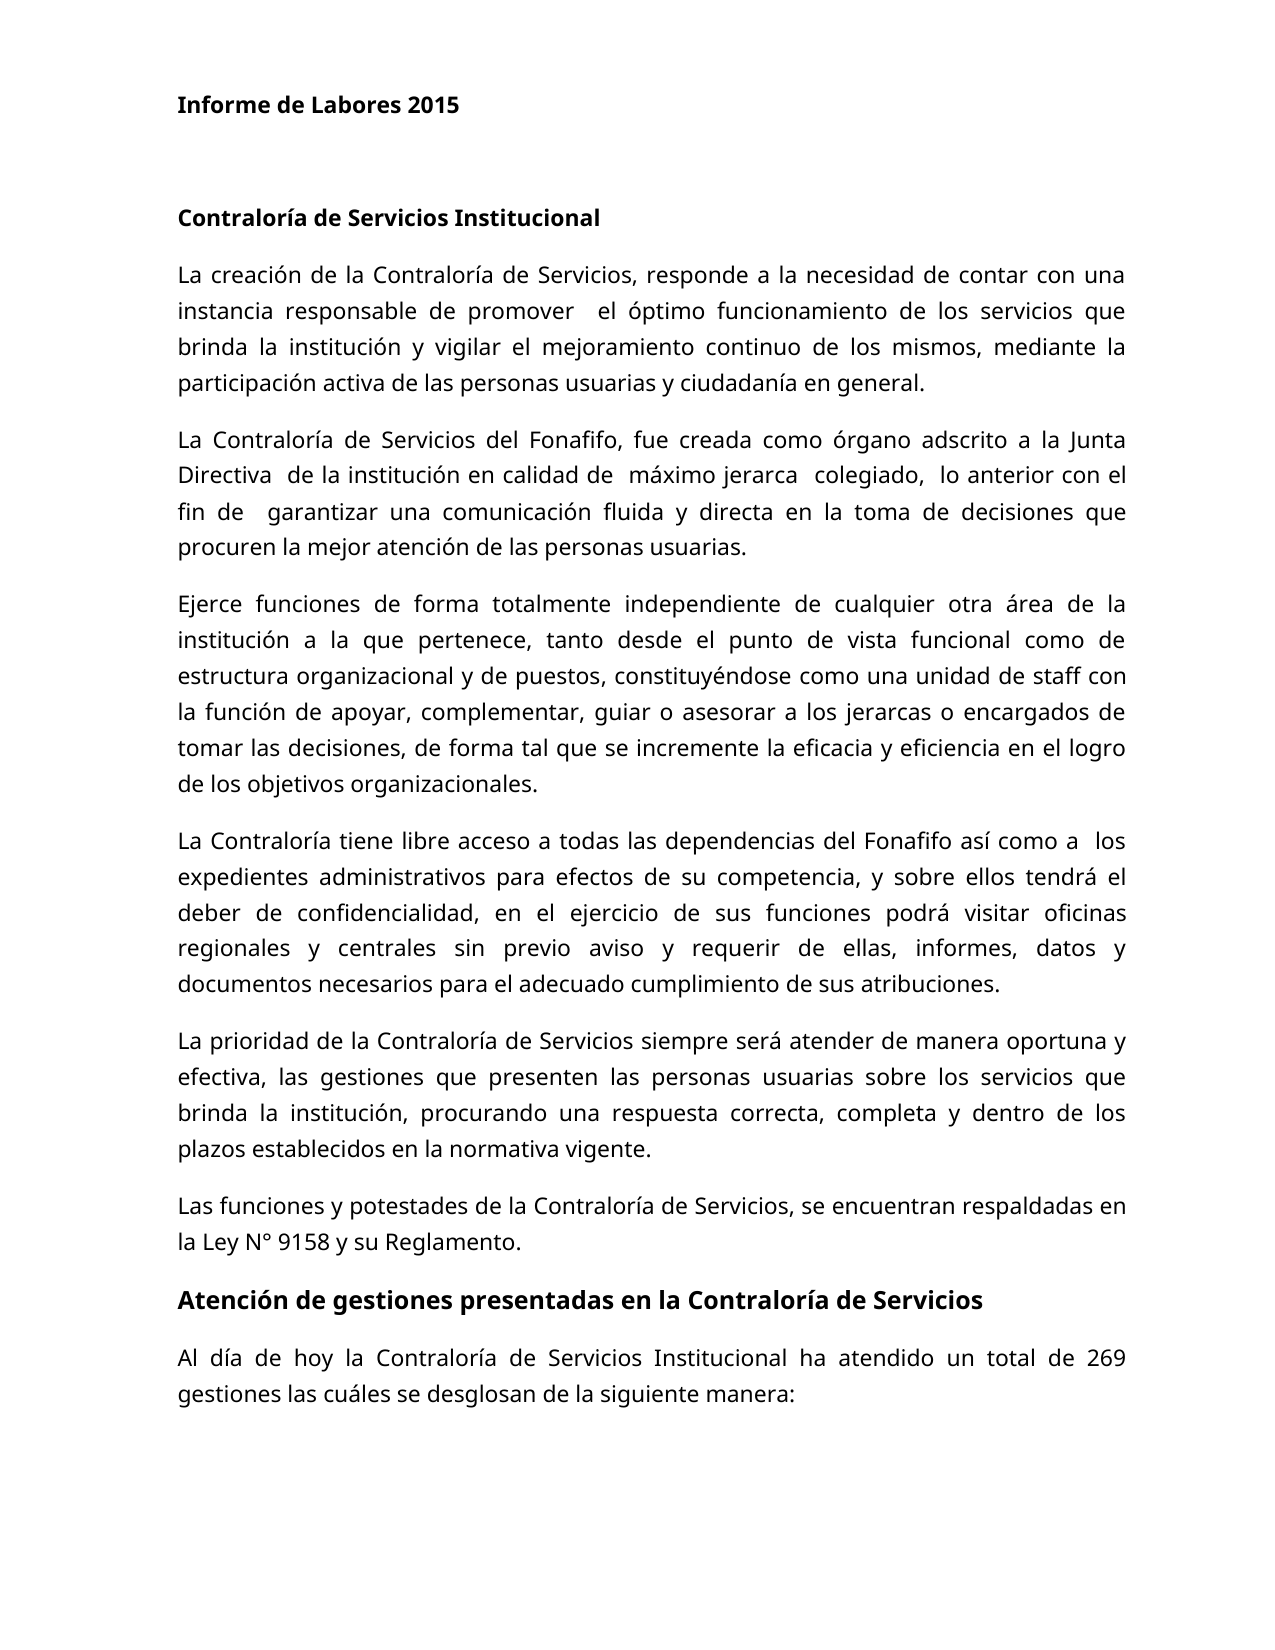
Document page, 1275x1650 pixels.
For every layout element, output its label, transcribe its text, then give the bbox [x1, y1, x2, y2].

text Al día de hoy la Contraloría de Servicios Institucional ha atendido un total de 269 gestiones las cuáles se desglosan de la siguiente manera: [177, 1342, 1127, 1409]
text La creación de la Contraloría de Servicios, responde a la necesidad de contar con una instancia responsable de promover el óptimo funcionamiento de los servicios que brinda la institución y vigilar el mejoramiento continuo de los mismos, mediante la participación activa de las personas usuarias y ciudadanía en general. [177, 259, 1127, 398]
text La Contraloría tiene libre acceso a todas las dependencias del Fonafifo así como a los expedientes administrativos para efectos de su competencia, y sobre ellos tendrá el deber de confidencialidad, en el ejercicio de sus funciones podrá visitar oficinas regionales y centrales sin previo aviso y requerir de ellas, informes, datos y documentos necesarios para el adecuado cumplimiento de sus atribuciones. [177, 824, 1127, 999]
text Atención de gestiones presentadas en la Contraloría de Servicios [177, 1282, 1127, 1316]
text Contraloría de Servicios Institucional [177, 202, 1127, 233]
text La prioridad de la Contraloría de Servicios siempre será atender de manera oportuna y efectiva, las gestiones que presenten las personas usuarias sobre los servicios que brinda la institución, procurando una respuesta correcta, completa y dentro de los plazos establecidos en la normativa vigente. [177, 1025, 1127, 1164]
text Las funciones y potestades de la Contraloría de Servicios, se encuentran respaldadas en la Ley N° 9158 y su Reglamento. [177, 1190, 1127, 1257]
text La Contraloría de Servicios del Fonafifo, fue creada como órgano adscrito a la Junta Directiva de la institución en calidad de máximo jerarca colegiado, lo anterior con el fin de garantizar una comunicación fluida y directa en la toma de decisiones que procuren la mejor atención de las personas usuarias. [177, 423, 1127, 563]
text Informe de Labores 2015 [177, 89, 1127, 120]
text Ejerce funciones de forma totalmente independiente de cualquier otra área de la institución a la que pertenece, tanto desde el punto de vista funcional como de estructura organizacional y de puestos, constituyéndose como una unidad de staff con la función de apoyar, complementar, guiar o asesorar a los jerarcas o encargados de tomar las decisiones, de forma tal que se incremente la eficacia y eficiencia en el logro de los objetivos organizacionales. [177, 588, 1127, 799]
